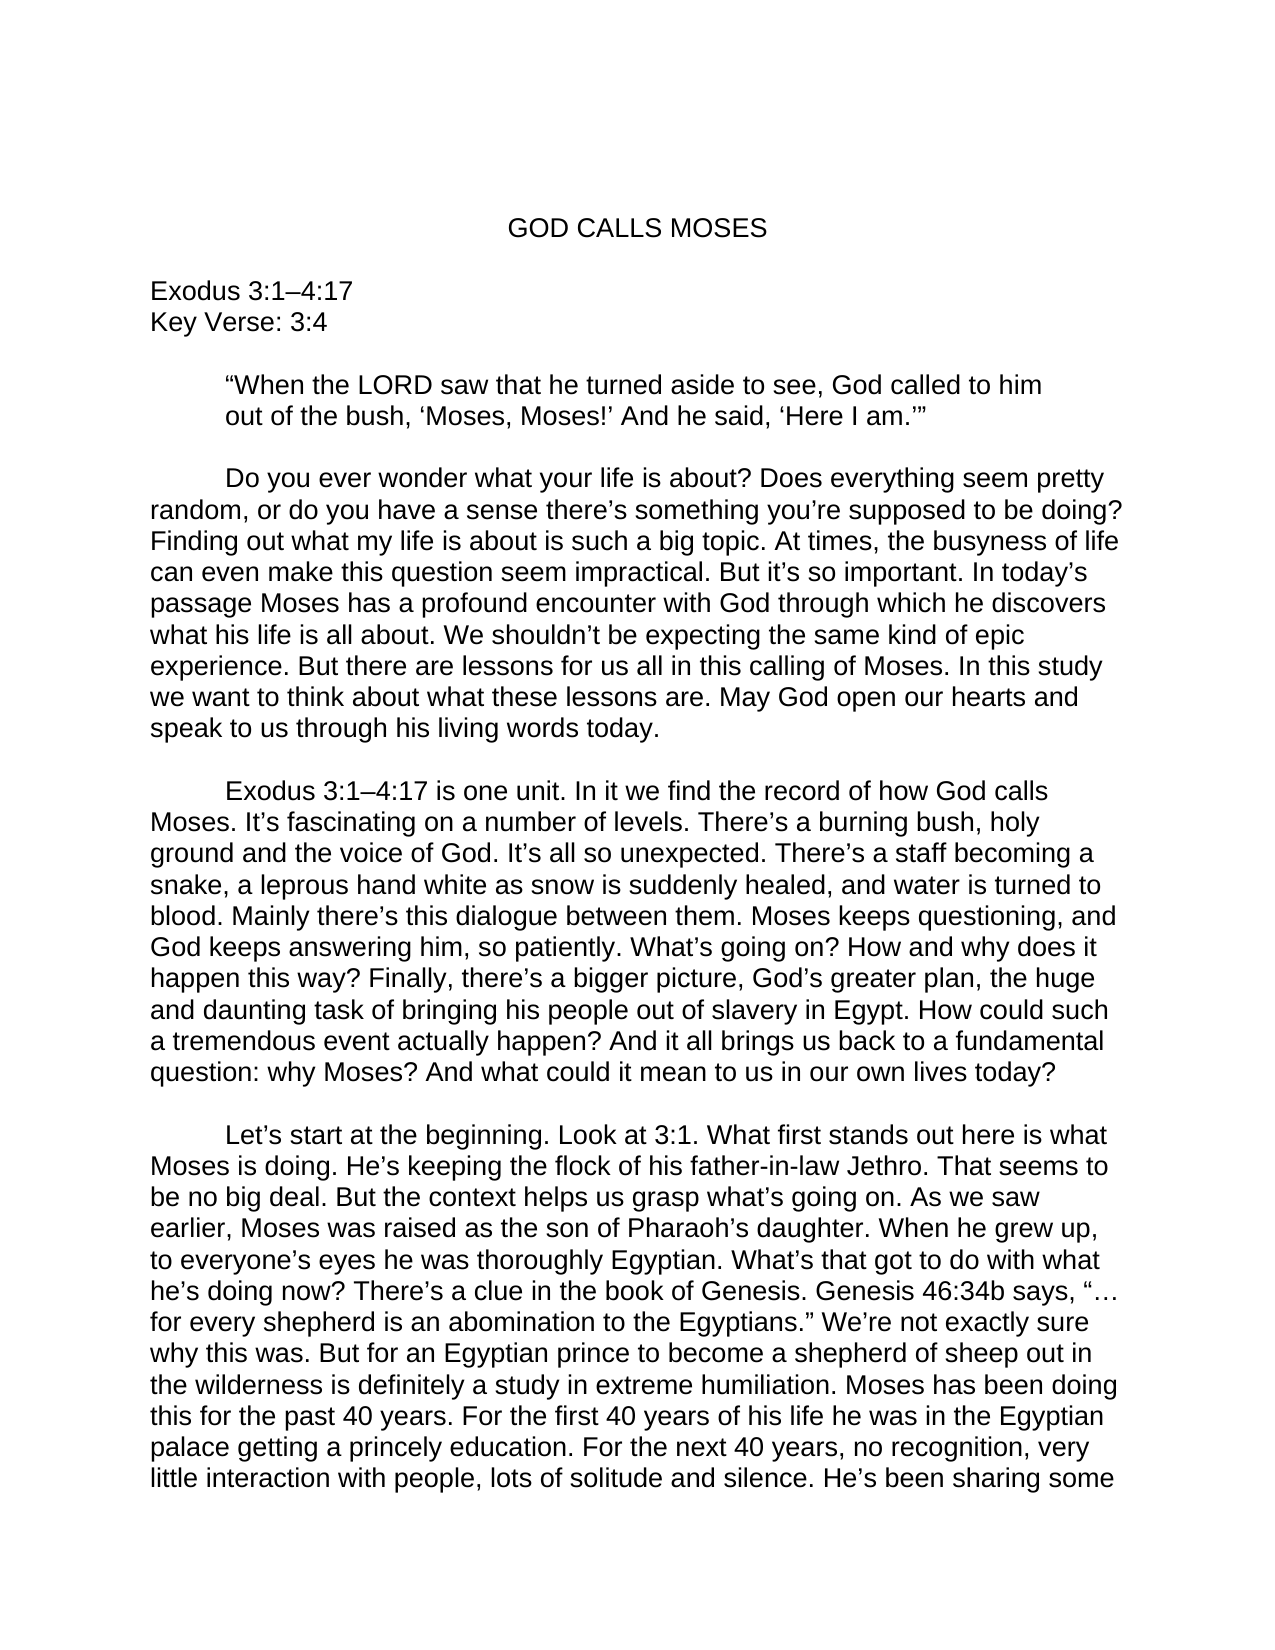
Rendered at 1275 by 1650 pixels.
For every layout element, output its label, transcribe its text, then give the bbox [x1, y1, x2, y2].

text Exodus 3:1–4:17 is one unit. In it we find the record of how God calls Moses. It’s fascinating on a number of levels. There’s a burning bush, holy ground and the voice of God. It’s all so unexpected. There’s a staff becoming a snake, a leprous hand white as snow is suddenly healed, and water is turned to blood. Mainly there’s this dialogue between them. Moses keeps questioning, and God keeps answering him, so patiently. What’s going on? How and why does it happen this way? Finally, there’s a bigger picture, God’s greater plan, the huge and daunting task of bringing his people out of slavery in Egypt. How could such a tremendous event actually happen? And it all brings us back to a fundamental question: why Moses? And what could it mean to us in our own lives today? [150, 775, 1125, 1087]
text Do you ever wonder what your life is about? Does everything seem pretty random, or do you have a sense there’s something you’re supposed to be doing? Finding out what my life is about is such a big topic. At times, the busyness of life can even make this question seem impractical. But it’s so important. In today’s passage Moses has a profound encounter with God through which he discovers what his life is all about. We shouldn’t be expecting the same kind of epic experience. But there are lessons for us all in this calling of Moses. In this study we want to think about what these lessons are. May God open our hearts and speak to us through his living words today. [150, 462, 1125, 744]
text Key Verse: 3:4 [150, 306, 1125, 337]
text “When the LORD saw that he turned aside to see, God called to him out of the bush, ‘Moses, Moses!’ And he said, ‘Here I am.’” [225, 369, 1050, 431]
text Exodus 3:1–4:17 [150, 275, 1125, 306]
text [150, 1119, 1125, 1494]
text GOD CALLS MOSES [150, 212, 1125, 244]
